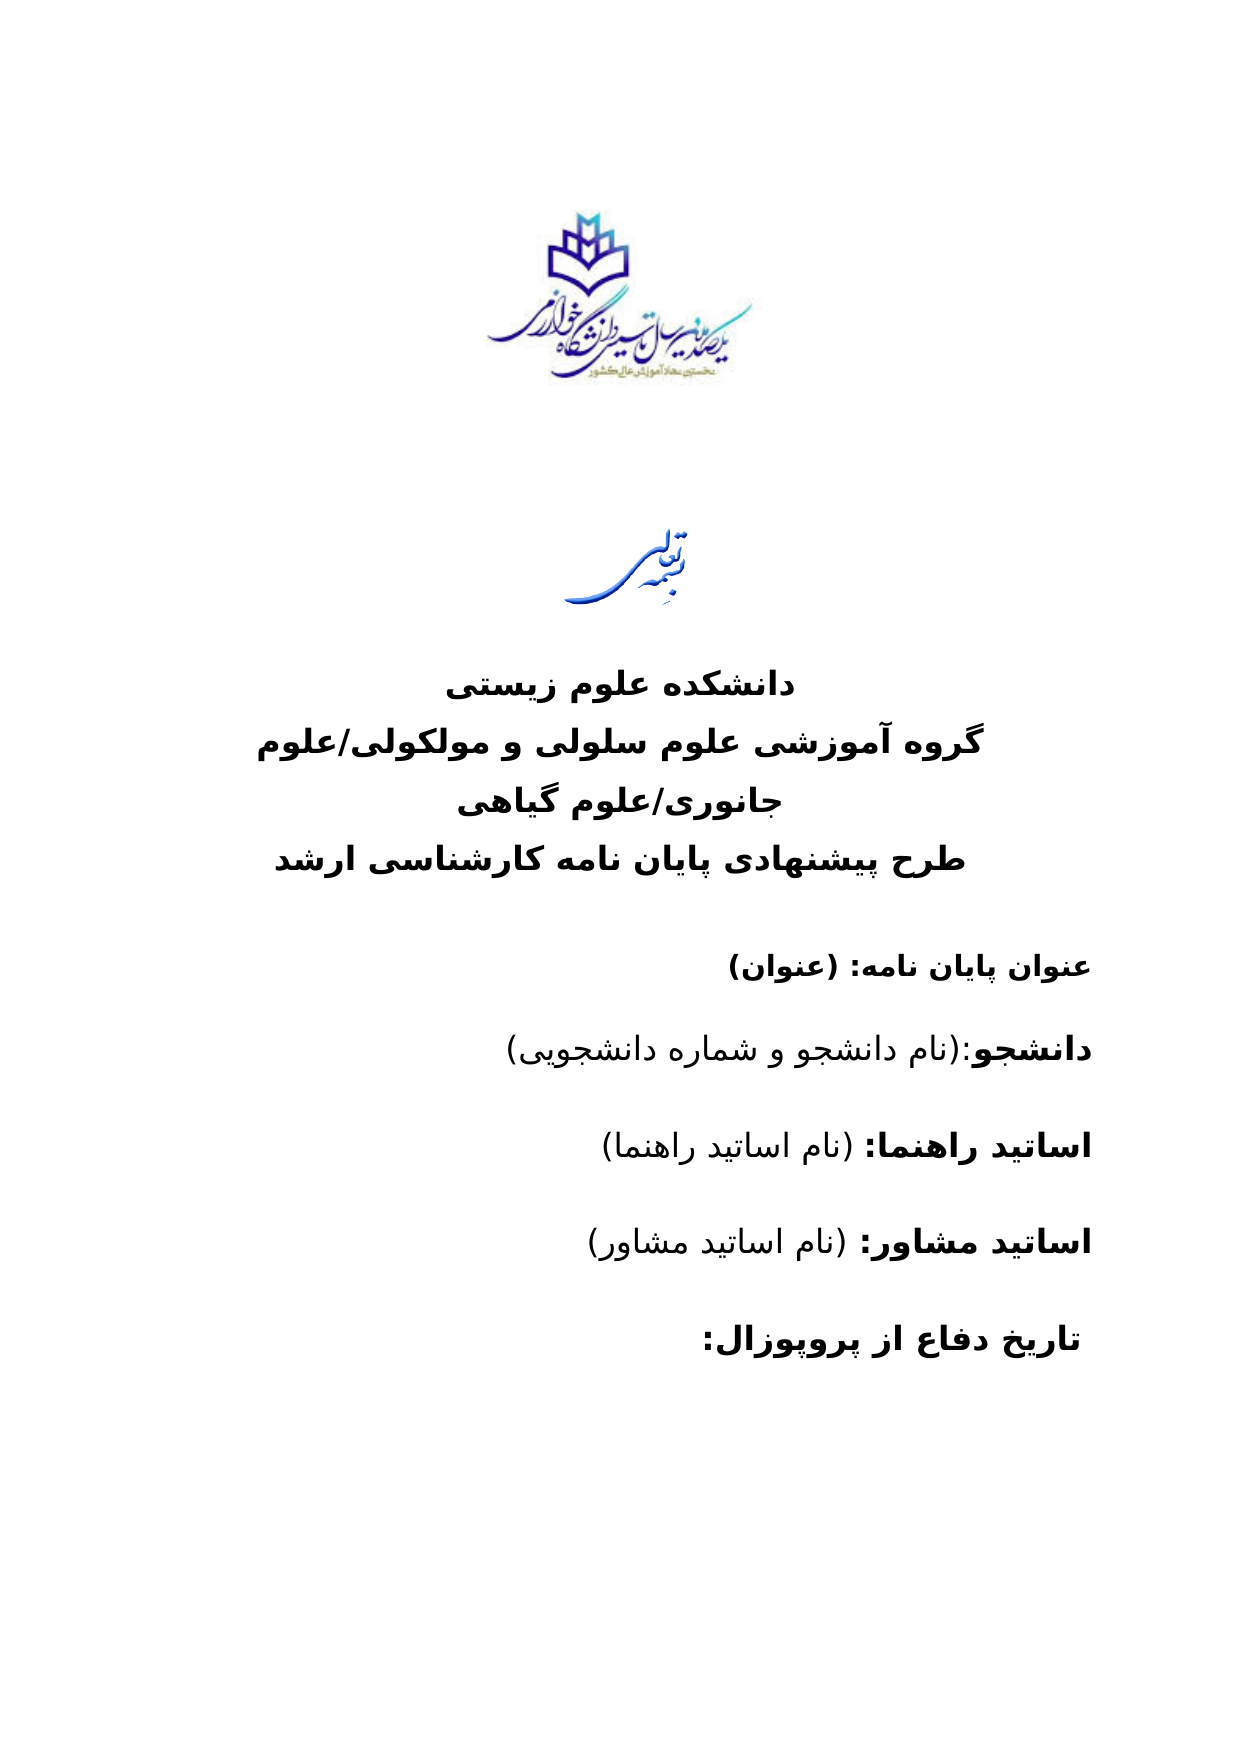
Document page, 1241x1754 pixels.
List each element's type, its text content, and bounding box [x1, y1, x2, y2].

text تاریخ دفاع از پروپوزال: [148, 1320, 1092, 1358]
picture [555, 520, 691, 608]
picture [411, 147, 829, 444]
text اساتید مشاور: (نام اساتید مشاور) [148, 1223, 1092, 1262]
text گروه آموزشی علوم سلولی و مولکولی/علوم جانوری/علوم گیاهی [148, 723, 1092, 820]
text دانشكده علوم زیستی [148, 665, 1092, 703]
text اساتید راهنما: (نام اساتید راهنما) [148, 1126, 1092, 1165]
text طرح پیشنهادی پايان نامه کارشناسی ارشد [148, 839, 1092, 878]
text عنوان پایان نامه: (عنوان) [148, 950, 1092, 984]
text دانشجو:(نام دانشجو و شماره دانشجویی) [148, 1029, 1092, 1068]
